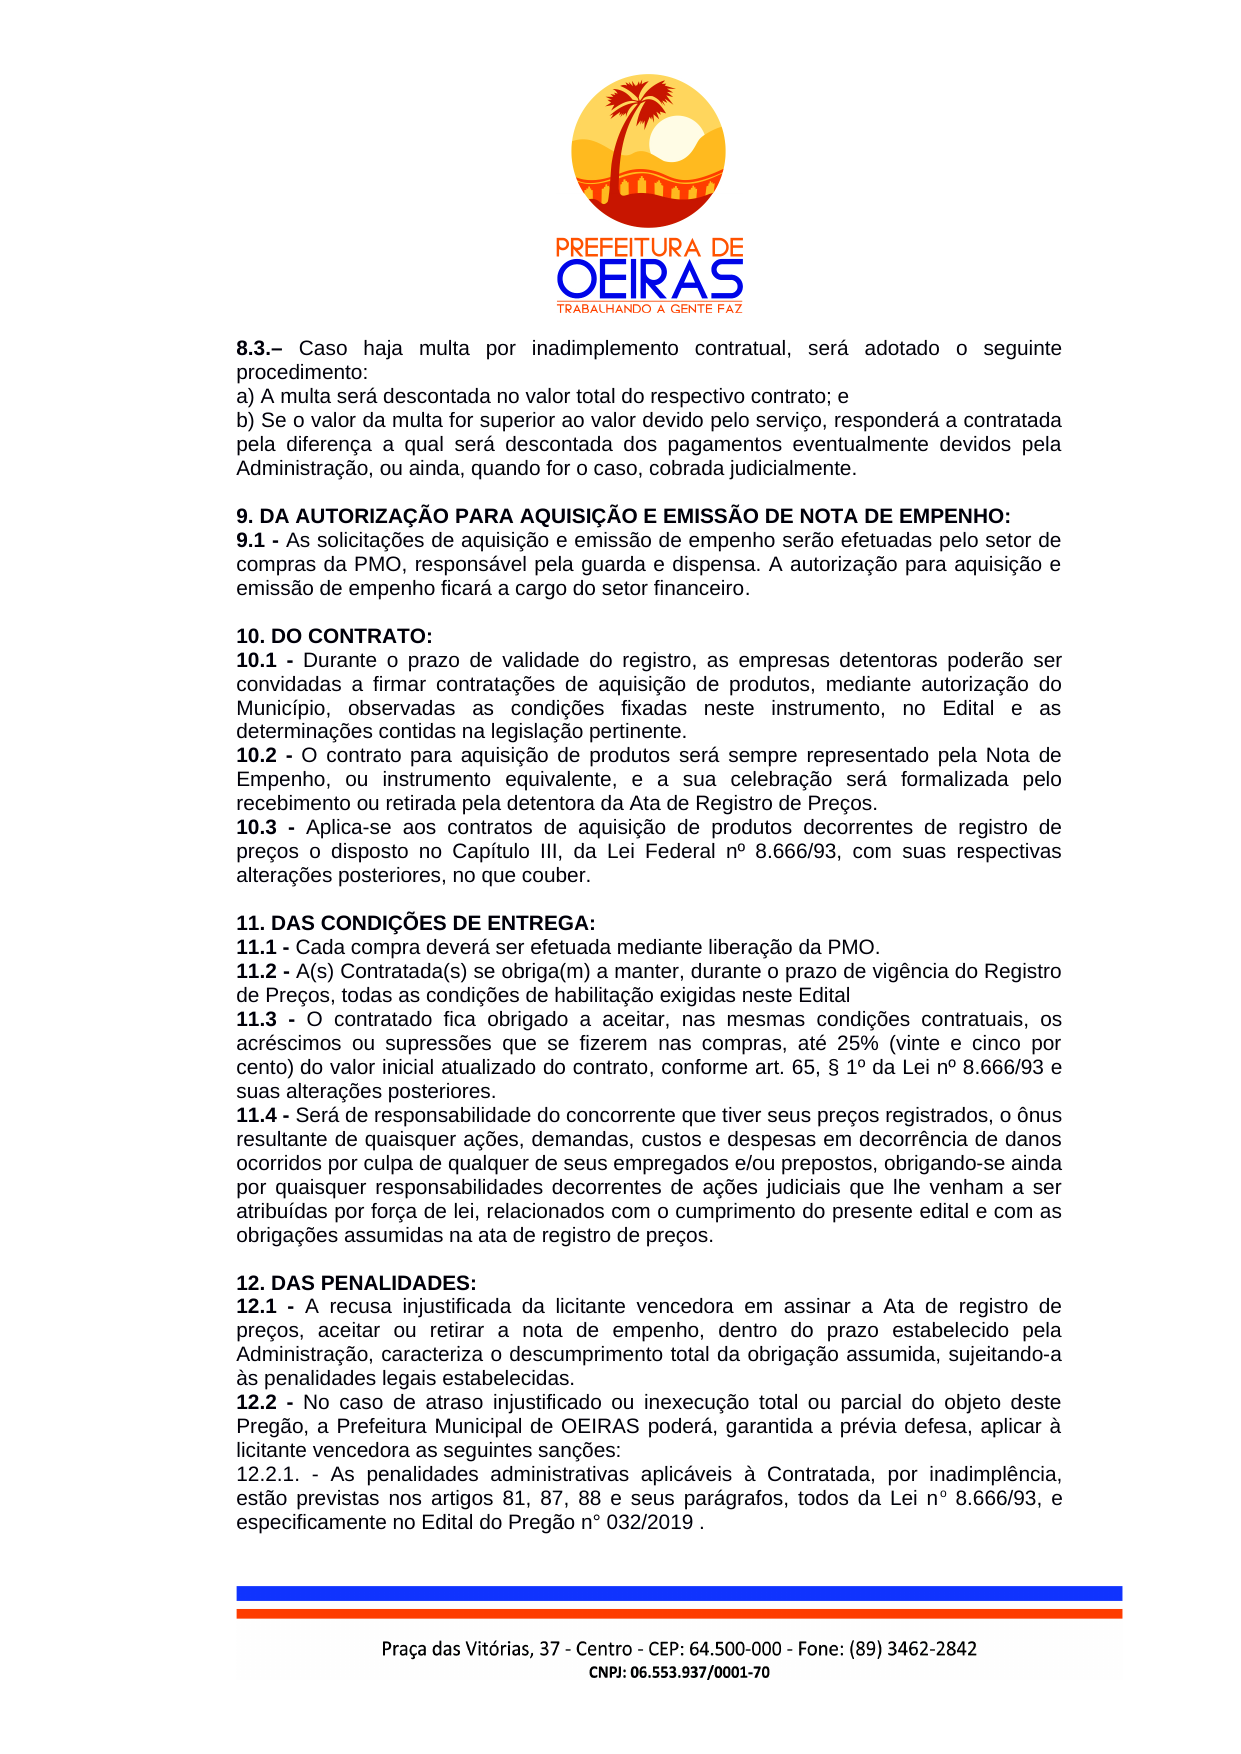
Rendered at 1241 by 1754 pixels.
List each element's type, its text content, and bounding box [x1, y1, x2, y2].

text 12.2 - No caso de atraso injustificado ou inexecução total ou parcial do objeto deste Pregão, a Prefeitura Municipal de OEIRAS poderá, garantida a prévia defesa, aplicar à licitante vencedora as seguintes sanções: [236, 1390, 1063, 1462]
text a) A multa será descontada no valor total do respectivo contrato; e [236, 384, 1063, 408]
text 12. DAS PENALIDADES: [236, 1270, 1063, 1294]
text 10. DO CONTRATO: [236, 623, 1063, 647]
picture [236, 1586, 1123, 1680]
text 11. DAS CONDIÇÕES DE ENTREGA: [236, 911, 1063, 935]
text 11.4 - Será de responsabilidade do concorrente que tiver seus preços registrados, o ônus resultante de quaisquer ações, demandas, custos e despesas em decorrência de danos ocorridos por culpa de qualquer de seus empregados e/ou prepostos, obrigando-se ainda por quaisquer responsabilidades decorrentes de ações judiciais que lhe venham a ser atribuídas por força de lei, relacionados com o cumprimento do presente edital e com as obrigações assumidas na ata de registro de preços. [236, 1103, 1063, 1246]
text 10.1 - Durante o prazo de validade do registro, as empresas detentoras poderão ser convidadas a firmar contratações de aquisição de produtos, mediante autorização do Município, observadas as condições fixadas neste instrumento, no Edital e as determinações contidas na legislação pertinente. [236, 647, 1063, 743]
text 8.3.– Caso haja multa por inadimplemento contratual, será adotado o seguinte procedimento: [236, 336, 1063, 384]
text 9.1 - As solicitações de aquisição e emissão de empenho serão efetuadas pelo setor de compras da PMO, responsável pela guarda e dispensa. A autorização para aquisição e emissão de empenho ficará a cargo do setor financeiro. [236, 528, 1063, 599]
text 10.3 - Aplica-se aos contratos de aquisição de produtos decorrentes de registro de preços o disposto no Capítulo III, da Lei Federal nº 8.666/93, com suas respectivas alterações posteriores, no que couber. [236, 815, 1063, 887]
text 10.2 - O contrato para aquisição de produtos será sempre representado pela Nota de Empenho, ou instrumento equivalente, e a sua celebração será formalizada pelo recebimento ou retirada pela detentora da Ata de Registro de Preços. [236, 743, 1063, 815]
text 12.2.1. - As penalidades administrativas aplicáveis à Contratada, por inadimplência, estão previstas nos artigos 81, 87, 88 e seus parágrafos, todos da Lei no 8.666/93, e especificamente no Edital do Pregão n° 032/2019 . [236, 1462, 1063, 1534]
text 12.1 - A recusa injustificada da licitante vencedora em assinar a Ata de registro de preços, aceitar ou retirar a nota de empenho, dentro do prazo estabelecido pela Administração, caracteriza o descumprimento total da obrigação assumida, sujeitando-a às penalidades legais estabelecidas. [236, 1294, 1063, 1390]
text b) Se o valor da multa for superior ao valor devido pelo serviço, responderá a contratada pela diferença a qual será descontada dos pagamentos eventualmente devidos pela Administração, ou ainda, quando for o caso, cobrada judicialmente. [236, 408, 1063, 480]
text 9. DA AUTORIZAÇÃO PARA AQUISIÇÃO E EMISSÃO DE NOTA DE EMPENHO: [236, 504, 1063, 528]
text 11.3 - O contratado fica obrigado a aceitar, nas mesmas condições contratuais, os acréscimos ou supressões que se fizerem nas compras, até 25% (vinte e cinco por cento) do valor inicial atualizado do contrato, conforme art. 65, § 1º da Lei nº 8.666/93 e suas alterações posteriores. [236, 1055, 1063, 1103]
text 11.1 - Cada compra deverá ser efetuada mediante liberação da PMO. [236, 935, 1063, 959]
text 11.2 - A(s) Contratada(s) se obriga(m) a manter, durante o prazo de vigência do Registro de Preços, todas as condições de habilitação exigidas neste Edital [236, 959, 1063, 1007]
picture [556, 74, 743, 313]
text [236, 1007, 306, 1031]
